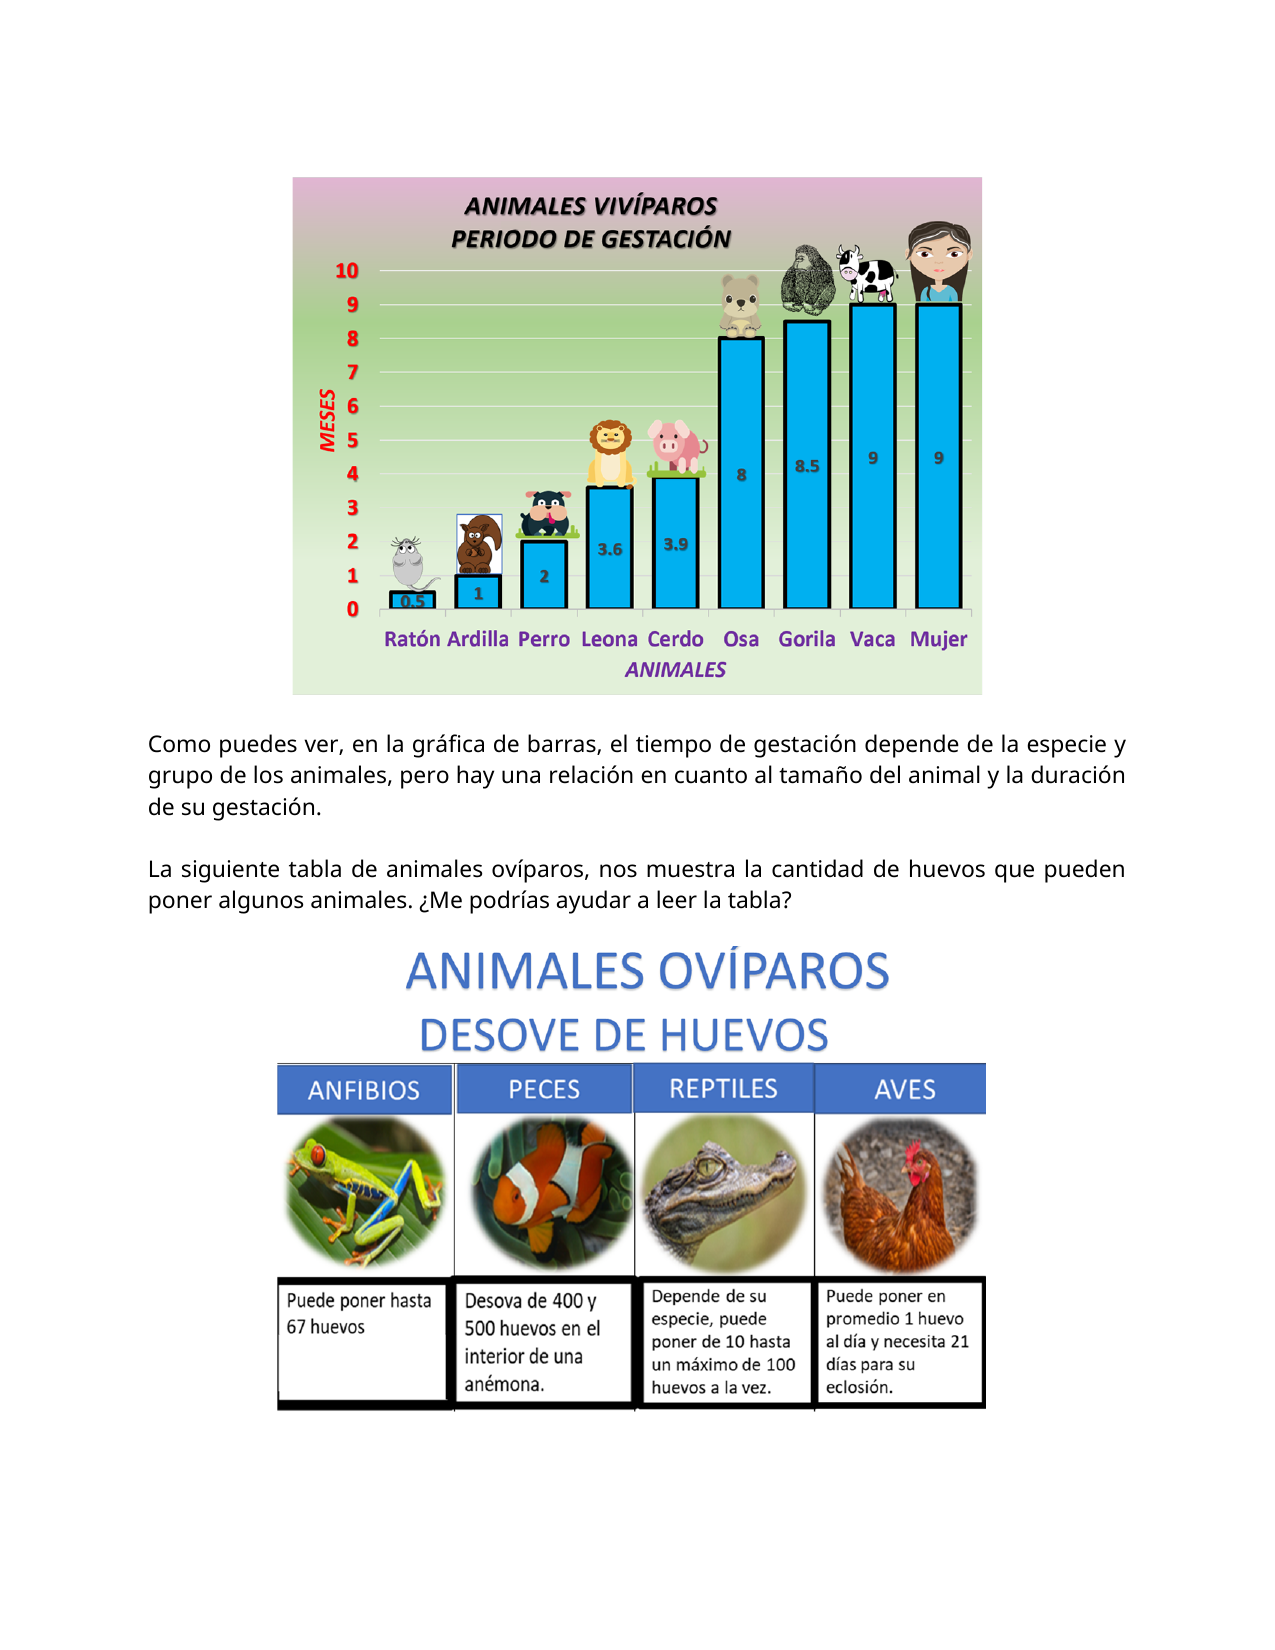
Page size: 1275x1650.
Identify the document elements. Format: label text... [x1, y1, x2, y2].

picture [292, 177, 983, 695]
text Como puedes ver, en la gráfica de barras, el tiempo de gestación depende de la especie y grupo de los animales, pero hay una relación en cuanto al tamaño del animal y la duración de su gestación. [148, 728, 1127, 822]
picture [277, 946, 998, 1428]
text La siguiente tabla de animales ovíparos, nos muestra la cantidad de huevos que pueden poner algunos animales. ¿Me podrías ayudar a leer la tabla? [148, 853, 1127, 915]
